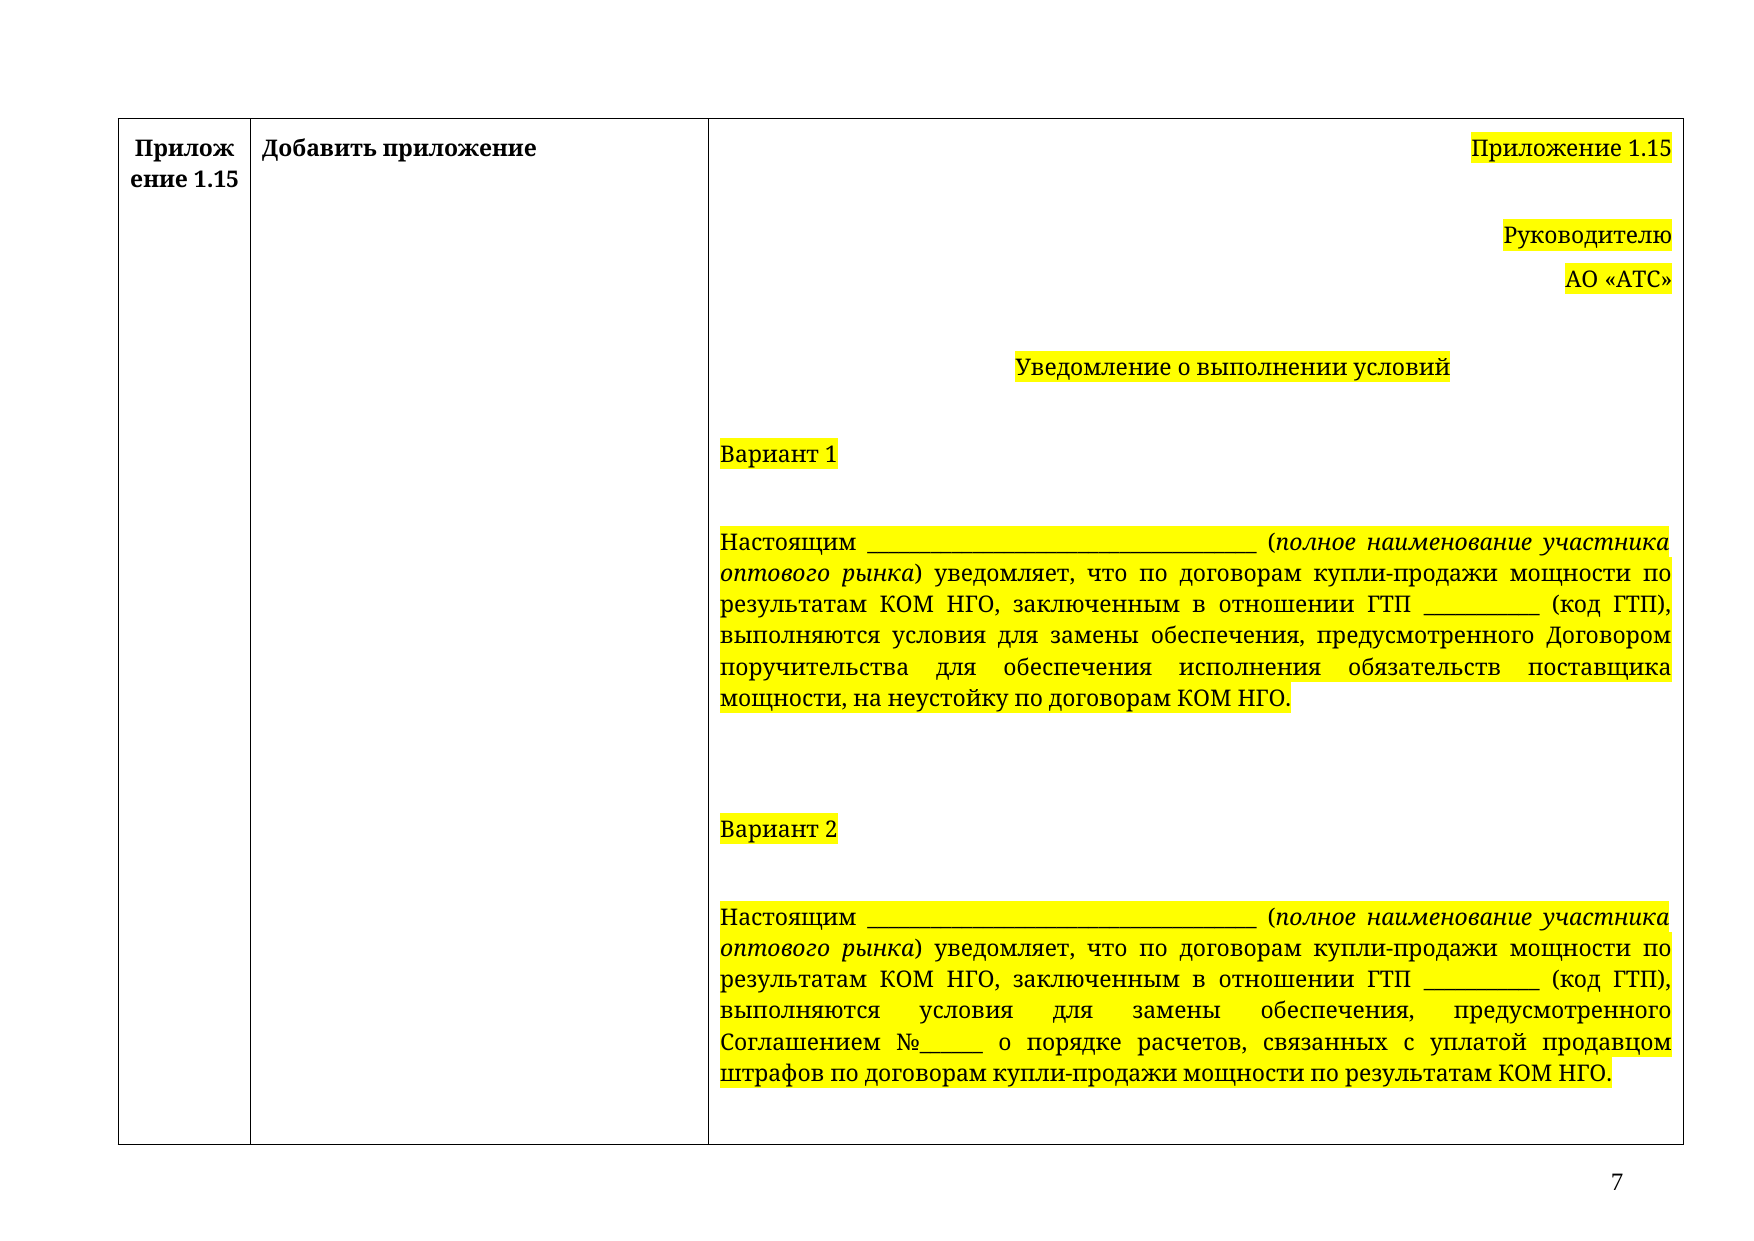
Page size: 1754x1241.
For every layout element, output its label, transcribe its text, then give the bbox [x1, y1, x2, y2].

table_cell Добавить приложение [251, 119, 708, 1144]
table_cell Приложение 1.15 [119, 119, 250, 1144]
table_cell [709, 119, 1683, 1144]
